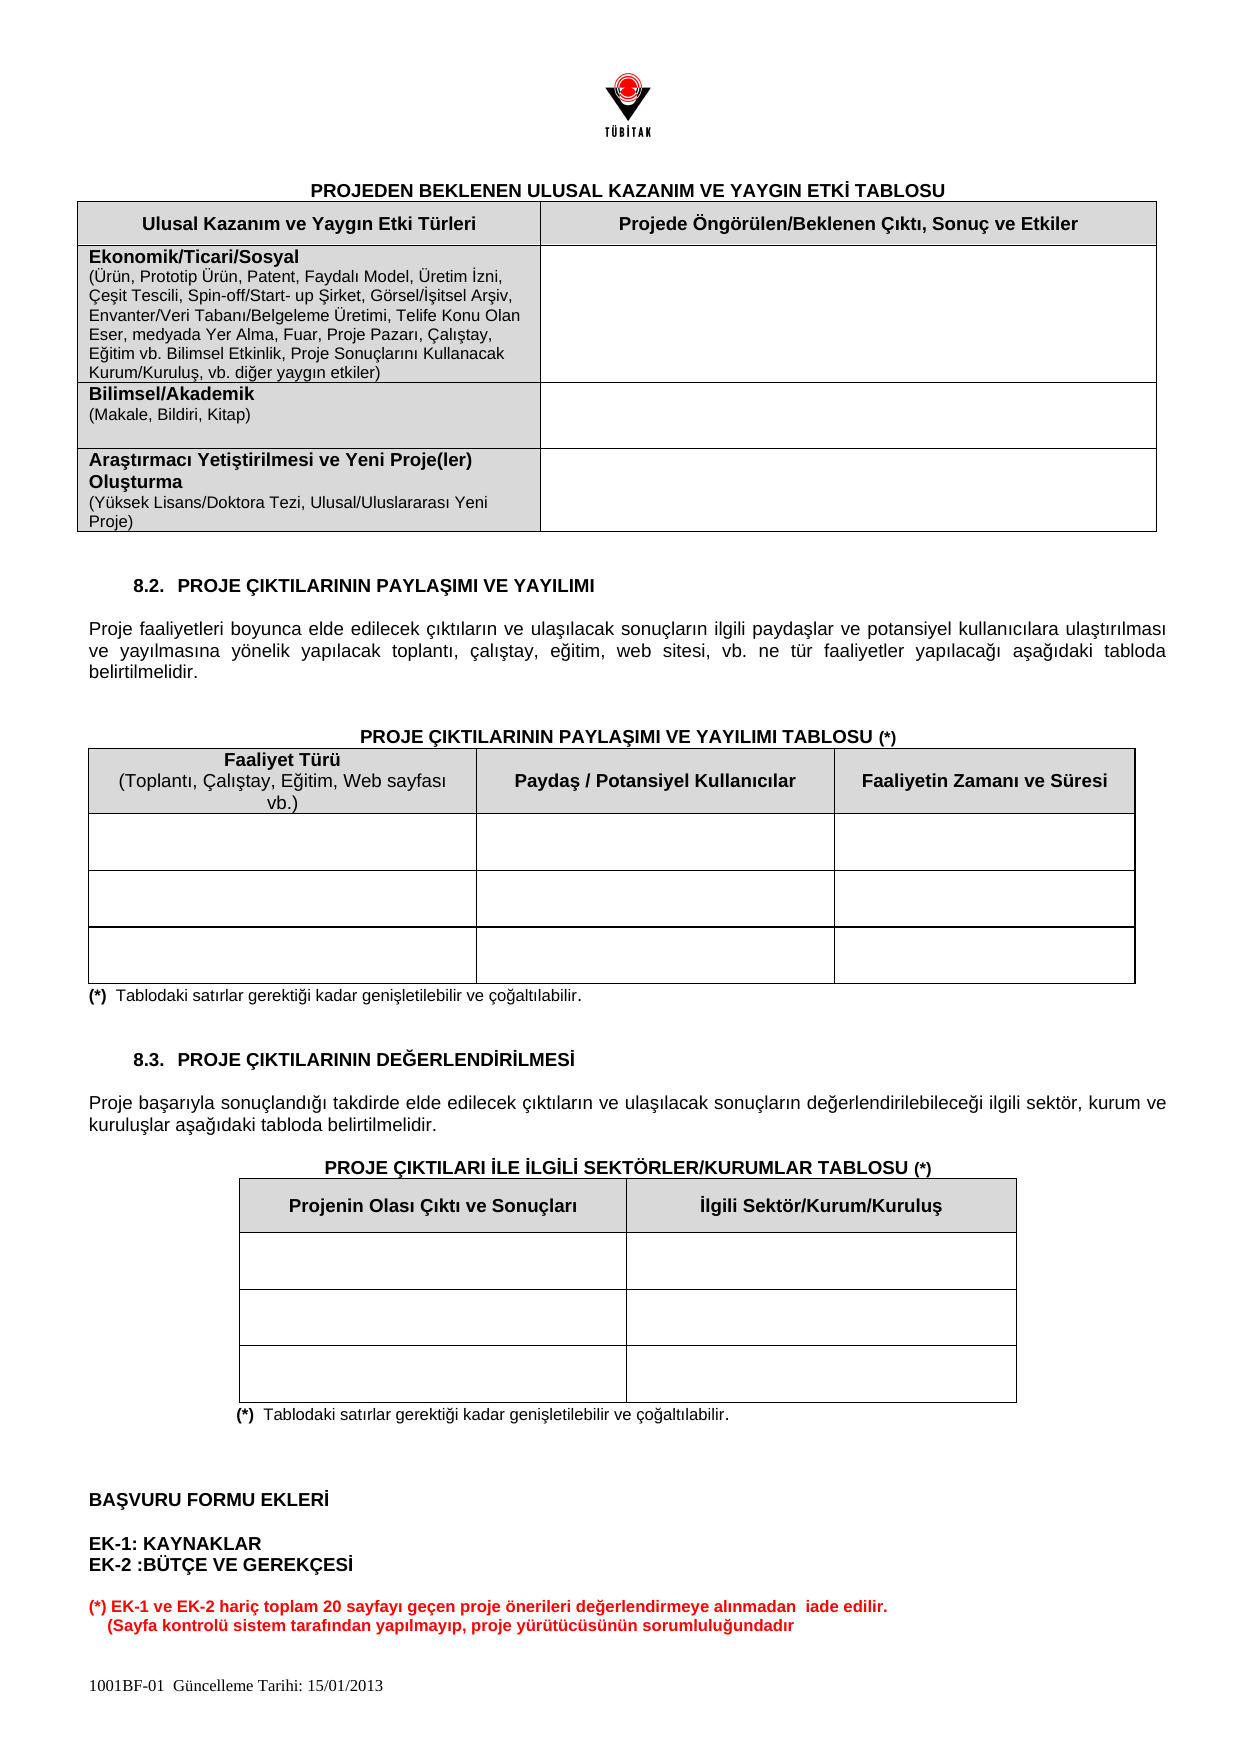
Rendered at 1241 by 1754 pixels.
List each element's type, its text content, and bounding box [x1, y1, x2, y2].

table_header Projede Öngörülen/Beklenen Çıktı, Sonuç ve Etkiler [541, 202, 1156, 244]
list PROJE ÇIKTILARININ PAYLAŞIMI VE YAYILIMI [133, 575, 1167, 596]
table_cell [477, 928, 834, 983]
text Proje başarıyla sonuçlandığı takdirde elde edilecek çıktıların ve ulaşılacak sonuçların değerlendirilebileceği ilgili sektör, kurum ve kuruluşlar aşağıdaki tabloda belirtilmelidir. [89, 1092, 1167, 1135]
text EK-2 :BÜTÇE VE GEREKÇESİ [89, 1554, 1167, 1576]
text (*) EK-1 ve EK-2 hariç toplam 20 sayfayı geçen proje önerileri değerlendirmeye alınmadan iade edilir. [89, 1597, 1167, 1616]
table_cell [89, 814, 476, 870]
text EK-1: KAYNAKLAR [89, 1532, 1167, 1554]
table_cell [627, 1233, 1016, 1289]
text Proje faaliyetleri boyunca elde edilecek çıktıların ve ulaşılacak sonuçların ilgili paydaşlar ve potansiyel kullanıcılara ulaştırılması ve yayılmasına yönelik yapılacak toplantı, çalıştay, eğitim, web sitesi, vb. ne tür faaliyetler yapılacağı aşağıdaki tabloda belirtilmelidir. [89, 618, 1167, 683]
table_header Ulusal Kazanım ve Yaygın Etki Türleri [78, 202, 540, 244]
table_header İlgili Sektör/Kurum/Kuruluş [627, 1179, 1016, 1232]
table_header Faaliyetin Zamanı ve Süresi [835, 749, 1134, 813]
table_cell Bilimsel/Akademik (Makale, Bildiri, Kitap) [78, 383, 540, 448]
text (Sayfa kontrolü sistem tarafından yapılmayıp, proje yürütücüsünün sorumluluğundadır [89, 1616, 1167, 1635]
table_cell [627, 1290, 1016, 1345]
table_header Projenin Olası Çıktı ve Sonuçları [240, 1179, 626, 1232]
table_cell [477, 814, 834, 870]
text PROJE ÇIKTILARI İLE İLGİLİ SEKTÖRLER/KURUMLAR TABLOSU (*) [89, 1157, 1167, 1178]
table_cell [240, 1290, 626, 1345]
table_cell [835, 928, 1134, 983]
table_cell [835, 814, 1134, 870]
table_cell [541, 449, 1156, 531]
table_header Faaliyet Türü (Toplantı, Çalıştay, Eğitim, Web sayfası vb.) [89, 749, 476, 813]
table_cell [477, 871, 834, 926]
text (*) Tablodaki satırlar gerektiği kadar genişletilebilir ve çoğaltılabilir. [162, 1403, 1162, 1424]
table_cell Ekonomik/Ticari/Sosyal (Ürün, Prototip Ürün, Patent, Faydalı Model, Üretim İzni, Çeşit Tescili, Spin-off/Start- up Şirket, Görsel/İşitsel Arşiv, Envanter/Veri Tabanı/Belgeleme Üretimi, Telife Konu Olan Eser, medyada Yer Alma, Fuar, Proje Pazarı, Çalıştay, Eğitim vb. Bilimsel Etkinlik, Proje Sonuçlarını Kullanacak Kurum/Kuruluş, vb. diğer yaygın etkiler) [78, 246, 540, 382]
text (*) Tablodaki satırlar gerektiği kadar genişletilebilir ve çoğaltılabilir. [89, 984, 1162, 1006]
text PROJEDEN BEKLENEN ULUSAL KAZANIM VE YAYGIN ETKİ TABLOSU [89, 179, 1167, 201]
table_cell [835, 871, 1134, 926]
table_header Paydaş / Potansiyel Kullanıcılar [477, 749, 834, 813]
table_cell [240, 1346, 626, 1402]
table_cell [240, 1233, 626, 1289]
table_cell [541, 246, 1156, 382]
table_cell [89, 928, 476, 983]
text BAŞVURU FORMU EKLERİ [89, 1489, 1167, 1511]
text PROJE ÇIKTILARININ PAYLAŞIMI VE YAYILIMI TABLOSU (*) [89, 726, 1167, 747]
table_cell [627, 1346, 1016, 1402]
table_cell [541, 383, 1156, 448]
table_cell Araştırmacı Yetiştirilmesi ve Yeni Proje(ler) Oluşturma (Yüksek Lisans/Doktora Tezi, Ulusal/Uluslararası Yeni Proje) [78, 449, 540, 531]
list PROJE ÇIKTILARININ DEĞERLENDİRİLMESİ [133, 1049, 1167, 1070]
table_cell [89, 871, 476, 926]
picture [605, 73, 651, 137]
